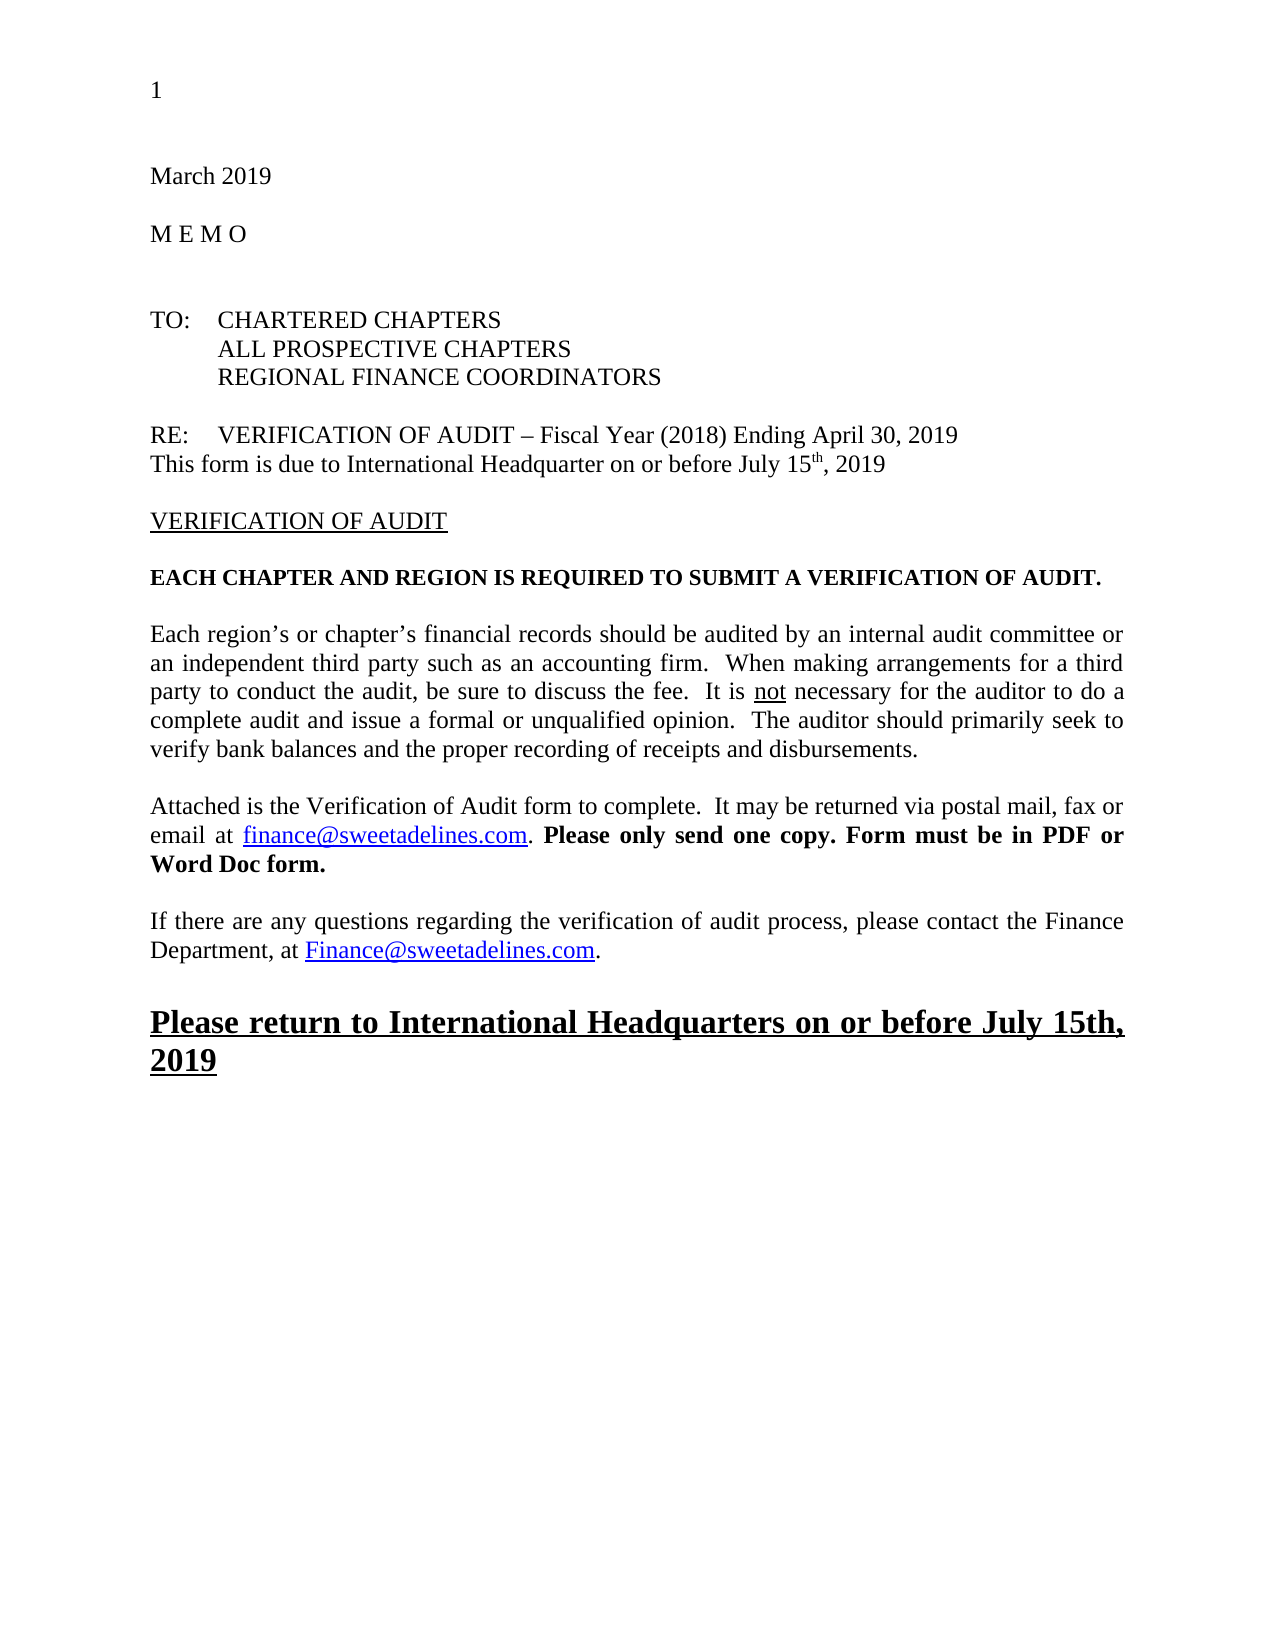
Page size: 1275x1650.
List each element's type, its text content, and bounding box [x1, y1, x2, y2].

text VERIFICATION OF AUDIT [150, 506, 1125, 535]
text This form is due to International Headquarter on or before July 15th, 2019 [150, 449, 1125, 477]
text Attached is the Verification of Audit form to complete. It may be returned via postal mail, fax or email at finance@sweetadelines.com. Please only send one copy. Form must be in PDF or Word Doc form. [150, 791, 1125, 878]
text RE: VERIFICATION OF AUDIT – Fiscal Year (2018) Ending April 30, 2019 [150, 420, 1125, 449]
text ALL PROSPECTIVE CHAPTERS [150, 334, 1125, 362]
text M E M O [150, 219, 1125, 247]
text REGIONAL FINANCE COORDINATORS [150, 362, 1125, 391]
text Each chapter and region is required to submit a verification of audit. [150, 564, 1125, 590]
text Each region’s or chapter’s financial records should be audited by an internal audit committee or an independent third party such as an accounting firm. When making arrangements for a third party to conduct the audit, be sure to discuss the fee. It is not necessary for the auditor to do a complete audit and issue a formal or unqualified opinion. The auditor should primarily seek to verify bank balances and the proper recording of receipts and disbursements. [150, 619, 1125, 763]
text Please return to International Headquarters on or before July 15th, 2019 [150, 1037, 1125, 1079]
text If there are any questions regarding the verification of audit process, please contact the Finance Department, at Finance@sweetadelines.com. [150, 906, 1125, 964]
text Please return to International Headquarters on or before July 15th, 2019 [150, 1002, 1125, 1035]
text TO: CHARTERED CHAPTERS [150, 305, 1125, 334]
text March 2019 [150, 161, 1125, 190]
